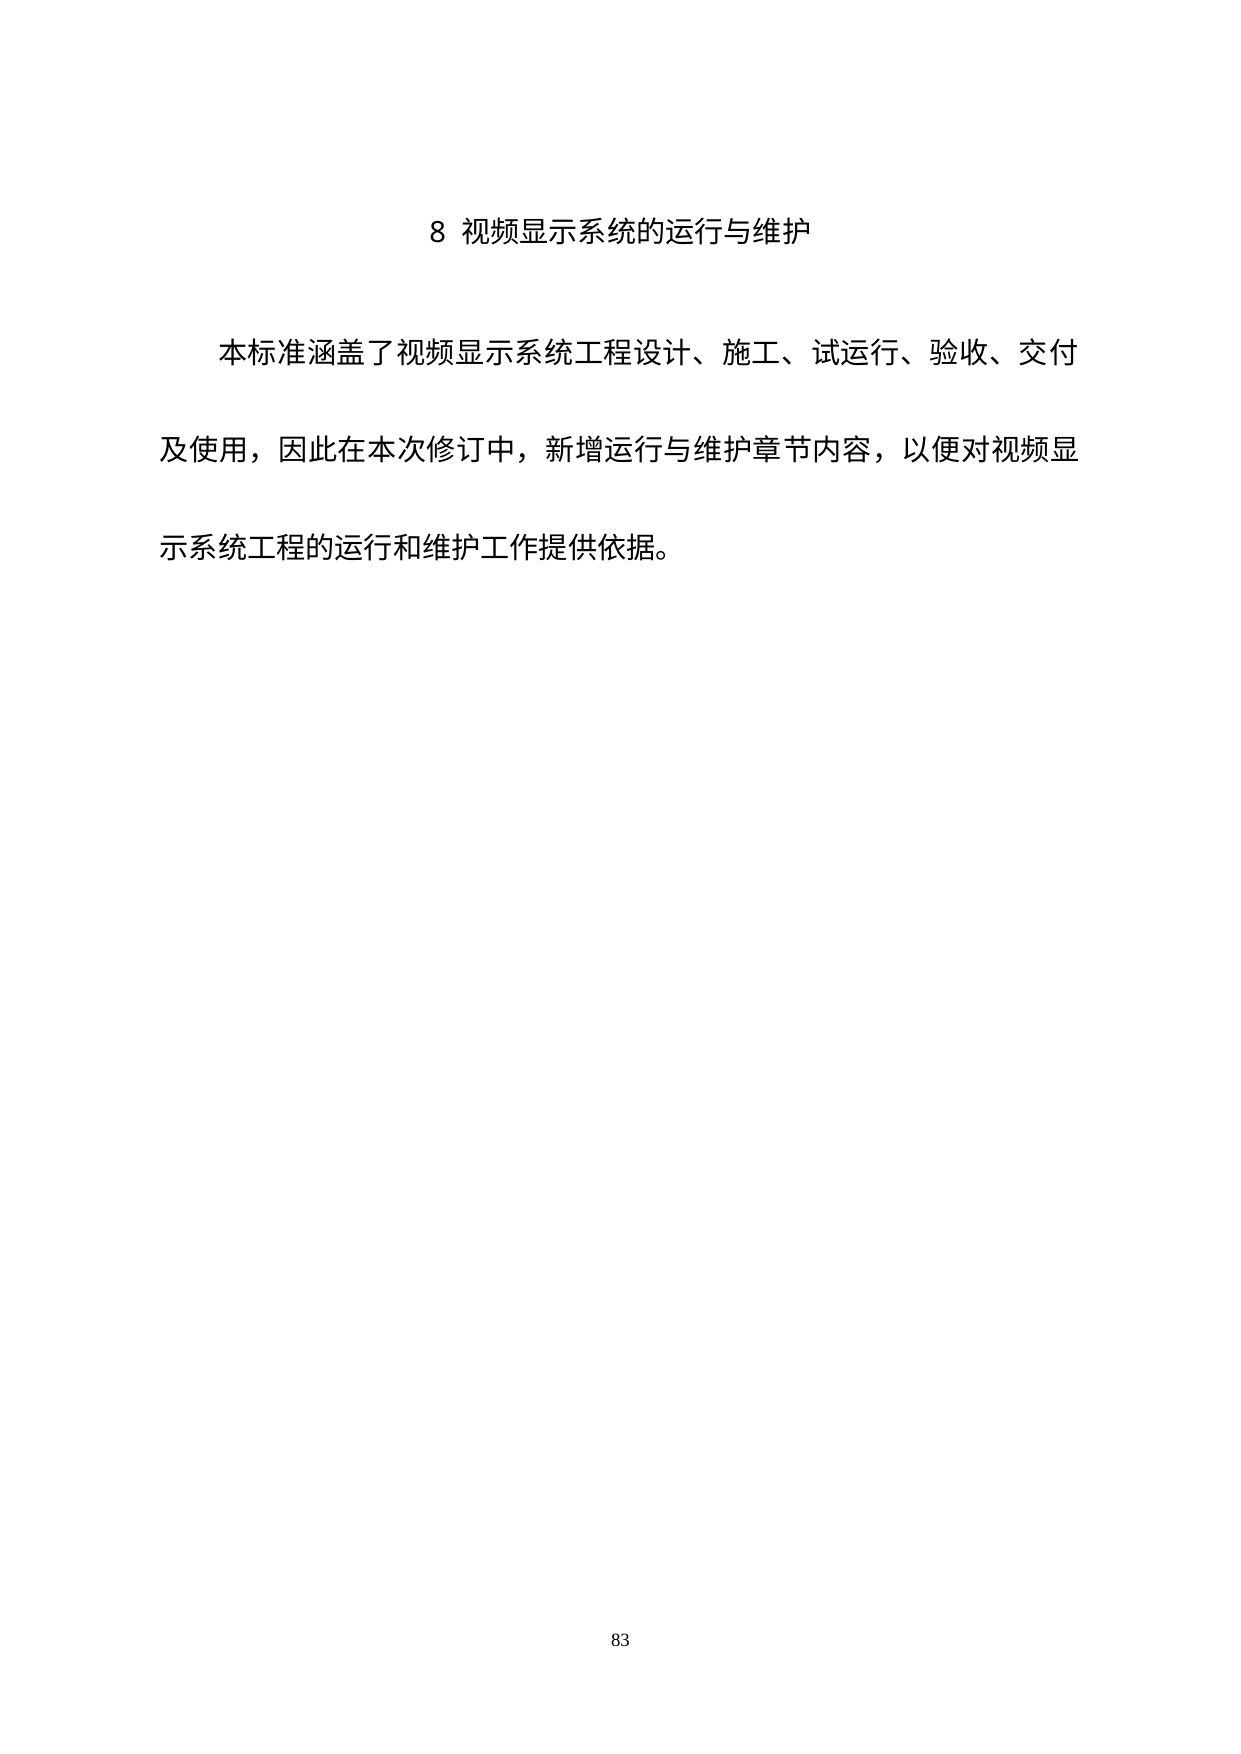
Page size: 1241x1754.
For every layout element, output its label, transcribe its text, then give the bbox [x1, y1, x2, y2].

text 本标准涵盖了视频显示系统工程设计、施工、试运行、验收、交付及使用，因此在本次修订中，新增运行与维护章节内容，以便对视频显示系统工程的运行和维护工作提供依据。 [159, 318, 1081, 578]
subtitle 8 视频显示系统的运行与维护 [159, 197, 1081, 262]
